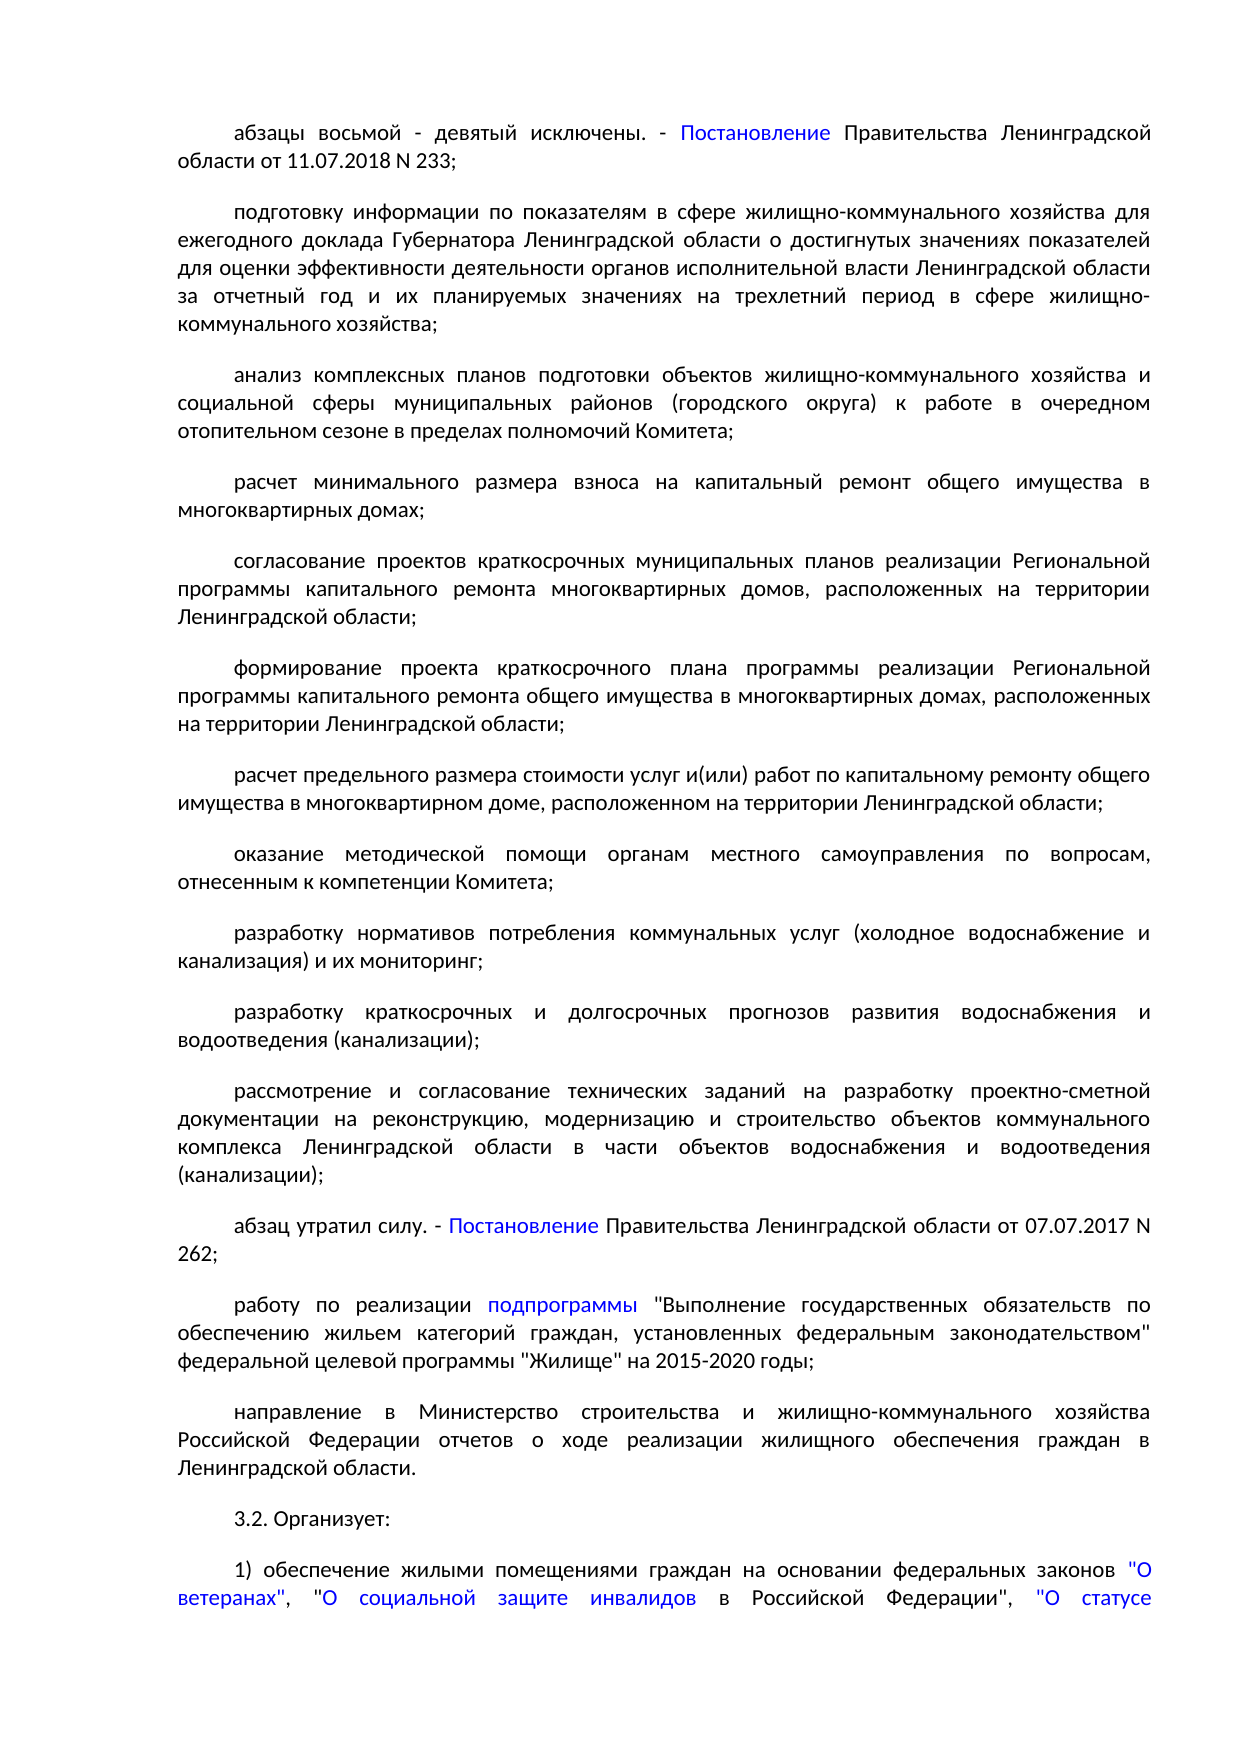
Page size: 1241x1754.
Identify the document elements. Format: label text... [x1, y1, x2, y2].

text работу по реализации подпрограммы "Выполнение государственных обязательств по обеспечению жильем категорий граждан, установленных федеральным законодательством" федеральной целевой программы "Жилище" на 2015-2020 годы; [177, 1290, 1152, 1374]
text абзацы восьмой - девятый исключены. - Постановление Правительства Ленинградской области от 11.07.2018 N 233; [177, 118, 1152, 174]
text подготовку информации по показателям в сфере жилищно-коммунального хозяйства для ежегодного доклада Губернатора Ленинградской области о достигнутых значениях показателей для оценки эффективности деятельности органов исполнительной власти Ленинградской области за отчетный год и их планируемых значениях на трехлетний период в сфере жилищно-коммунального хозяйства; [177, 197, 1152, 337]
text направление в Министерство строительства и жилищно-коммунального хозяйства Российской Федерации отчетов о ходе реализации жилищного обеспечения граждан в Ленинградской области. [177, 1397, 1152, 1481]
text расчет предельного размера стоимости услуг и(или) работ по капитальному ремонту общего имущества в многоквартирном доме, расположенном на территории Ленинградской области; [177, 760, 1152, 816]
text расчет минимального размера взноса на капитальный ремонт общего имущества в многоквартирных домах; [177, 467, 1152, 523]
text 3.2. Организует: [177, 1504, 1152, 1532]
text разработку нормативов потребления коммунальных услуг (холодное водоснабжение и канализация) и их мониторинг; [177, 918, 1152, 974]
text абзац утратил силу. - Постановление Правительства Ленинградской области от 07.07.2017 N 262; [177, 1211, 1152, 1267]
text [177, 1555, 1152, 1611]
text оказание методической помощи органам местного самоуправления по вопросам, отнесенным к компетенции Комитета; [177, 839, 1152, 895]
text анализ комплексных планов подготовки объектов жилищно-коммунального хозяйства и социальной сферы муниципальных районов (городского округа) к работе в очередном отопительном сезоне в пределах полномочий Комитета; [177, 360, 1152, 444]
text разработку краткосрочных и долгосрочных прогнозов развития водоснабжения и водоотведения (канализации); [177, 997, 1152, 1053]
text согласование проектов краткосрочных муниципальных планов реализации Региональной программы капитального ремонта многоквартирных домов, расположенных на территории Ленинградской области; [177, 546, 1152, 630]
text формирование проекта краткосрочного плана программы реализации Региональной программы капитального ремонта общего имущества в многоквартирных домах, расположенных на территории Ленинградской области; [177, 653, 1152, 737]
text рассмотрение и согласование технических заданий на разработку проектно-сметной документации на реконструкцию, модернизацию и строительство объектов коммунального комплекса Ленинградской области в части объектов водоснабжения и водоотведения (канализации); [177, 1076, 1152, 1188]
